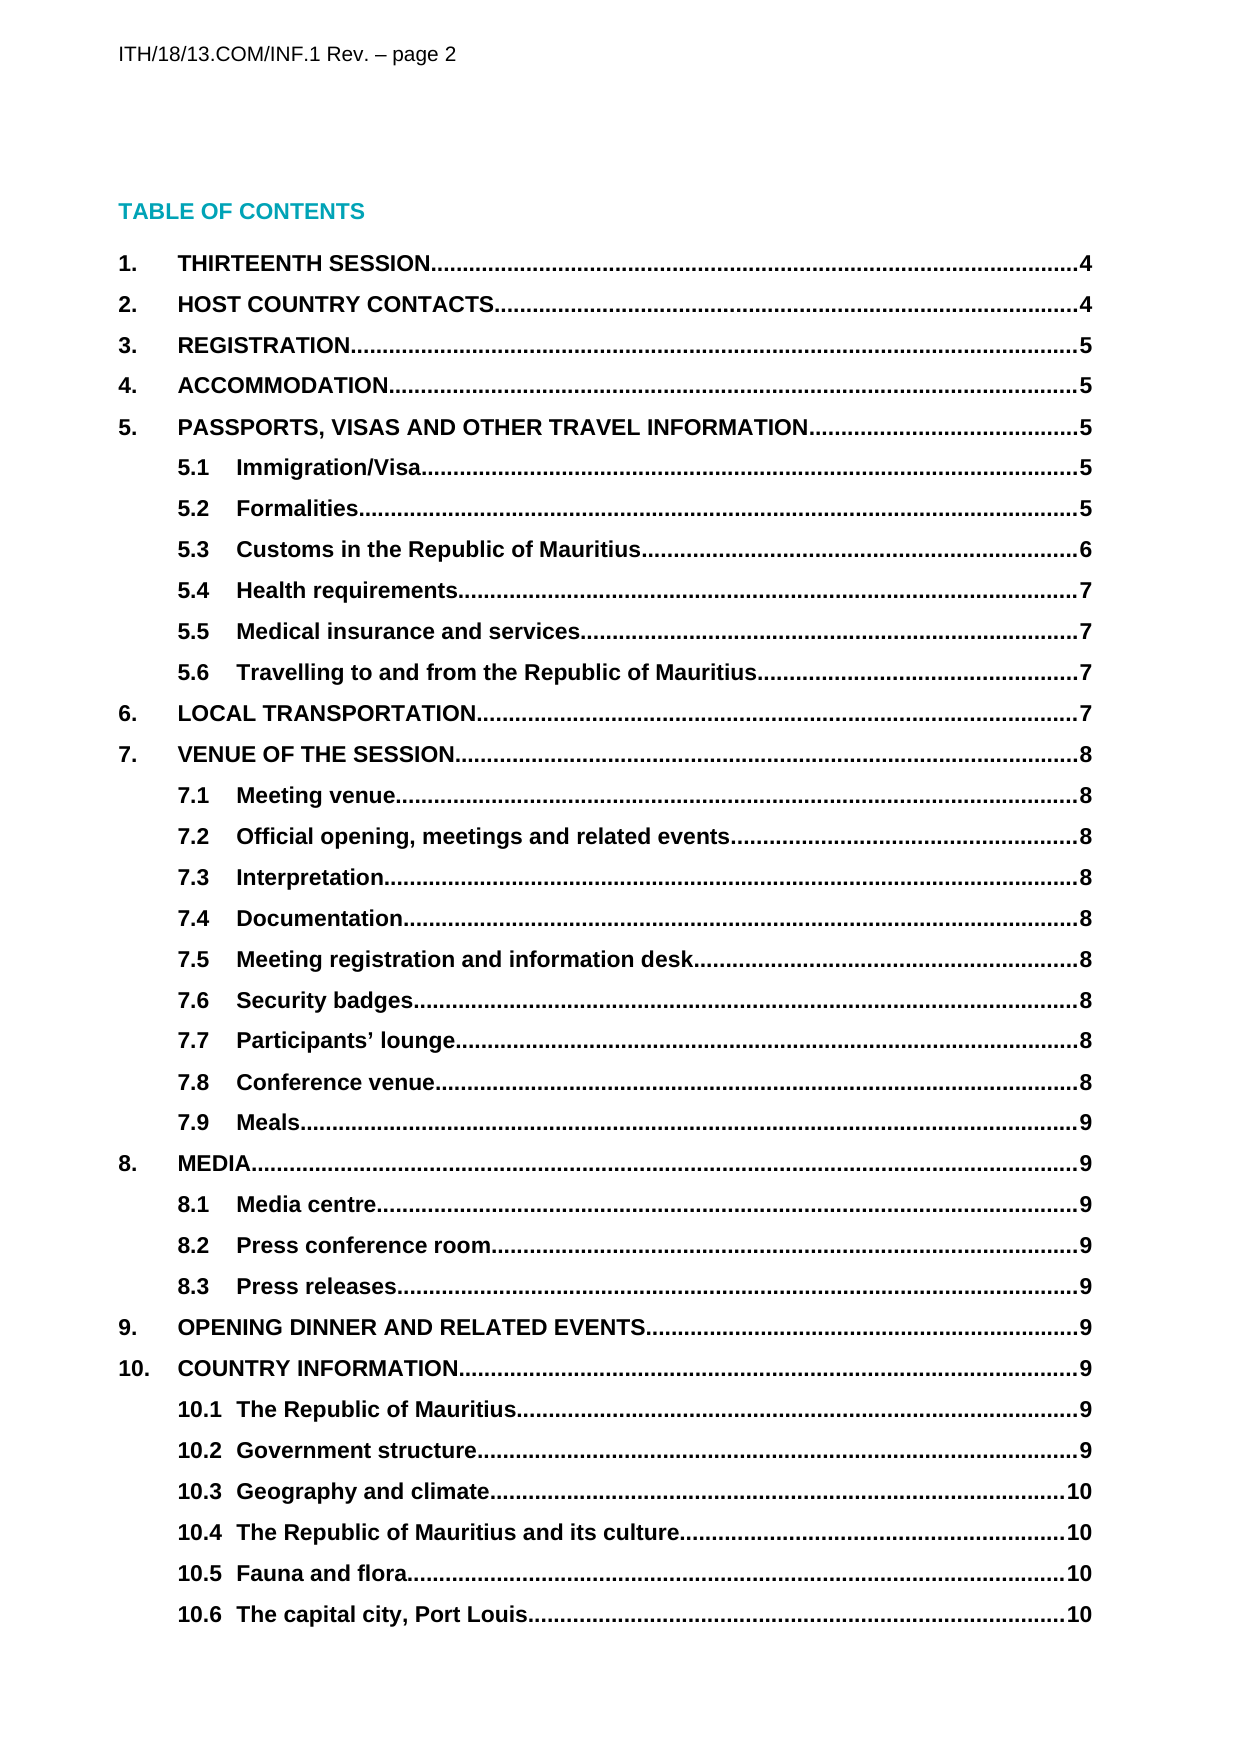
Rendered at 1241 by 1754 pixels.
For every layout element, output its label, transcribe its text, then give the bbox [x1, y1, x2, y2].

text 10.4 The Republic of Mauritius and its culture 10 [177, 1519, 1093, 1545]
text 4. ACCOMMODATION 5 [118, 372, 1093, 399]
text 8.1 Media centre 9 [177, 1191, 1093, 1218]
text 7.2 Official opening, meetings and related events 8 [177, 823, 1093, 849]
text 1. THIRTEENTH SESSION 4 [118, 250, 1093, 276]
text 8.3 Press releases 9 [177, 1273, 1093, 1299]
text 6. LOCAL TRANSPORTATION 7 [118, 700, 1093, 726]
text 5.5 Medical insurance and services 7 [177, 618, 1093, 644]
text 10.5 Fauna and flora 10 [177, 1560, 1093, 1586]
text 7.4 Documentation 8 [177, 905, 1093, 931]
text TABLE OF CONTENTS [118, 198, 1122, 224]
text 10.1 The Republic of Mauritius 9 [177, 1396, 1093, 1422]
text 5.6 Travelling to and from the Republic of Mauritius 7 [177, 659, 1093, 685]
text 7. VENUE OF THE SESSION 8 [118, 741, 1093, 767]
text 5.2 Formalities 5 [177, 495, 1093, 522]
text 7.5 Meeting registration and information desk 8 [177, 946, 1093, 972]
text 8.2 Press conference room 9 [177, 1232, 1093, 1258]
text 7.8 Conference venue 8 [177, 1068, 1093, 1095]
text 7.3 Interpretation 8 [177, 864, 1093, 890]
text 10.6 The capital city, Port Louis 10 [177, 1601, 1093, 1627]
text 10.3 Geography and climate 10 [177, 1478, 1093, 1504]
text 7.9 Meals 9 [177, 1109, 1093, 1136]
text 8. MEDIA 9 [118, 1150, 1093, 1177]
text 5. PASSPORTS, VISAS AND OTHER TRAVEL INFORMATION 5 [118, 413, 1093, 440]
text 2. HOST COUNTRY CONTACTS 4 [118, 291, 1093, 317]
text 5.3 Customs in the Republic of Mauritius 6 [177, 536, 1093, 563]
text 10.2 Government structure 9 [177, 1437, 1093, 1463]
text 3. REGISTRATION 5 [118, 332, 1093, 358]
text 5.1 Immigration/Visa 5 [177, 454, 1093, 481]
text 7.1 Meeting venue 8 [177, 782, 1093, 808]
text 9. OPENING DINNER AND RELATED EVENTS 9 [118, 1314, 1093, 1340]
text 5.4 Health requirements 7 [177, 577, 1093, 603]
text 10. COUNTRY INFORMATION 9 [118, 1355, 1093, 1381]
text 7.7 Participants’ lounge 8 [177, 1027, 1093, 1054]
text 7.6 Security badges 8 [177, 987, 1093, 1013]
